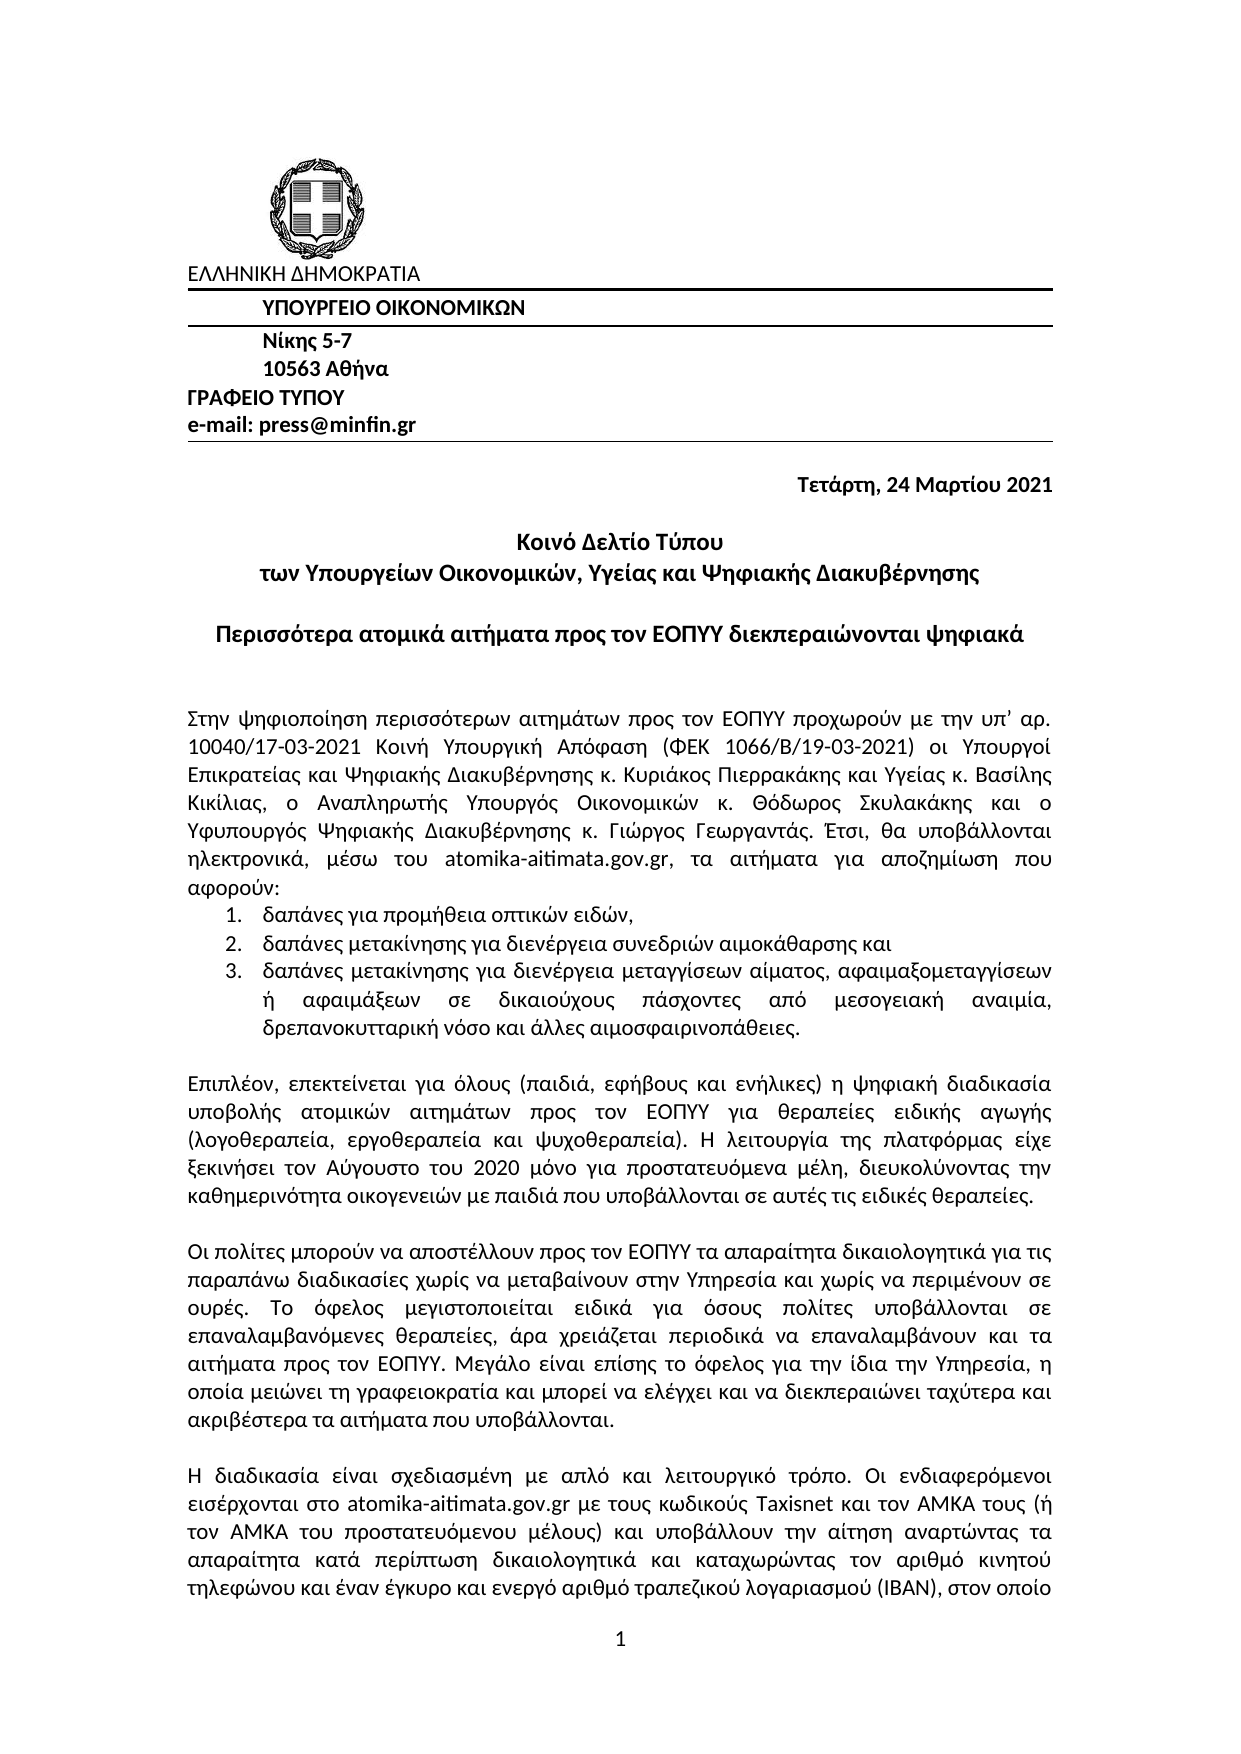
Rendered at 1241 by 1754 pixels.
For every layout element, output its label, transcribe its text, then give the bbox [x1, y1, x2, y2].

text ΓΡΑΦΕΙΟ ΤΥΠΟΥ [187, 383, 1053, 411]
text Τετάρτη, 24 Μαρτίου 2021 [187, 470, 1053, 498]
text Επιπλέον, επεκτείνεται για όλους (παιδιά, εφήβους και ενήλικες) η ψηφιακή διαδικασία υποβολής ατομικών αιτημάτων προς τον ΕΟΠΥΥ για θεραπείες ειδικής αγωγής (λογοθεραπεία, εργοθεραπεία και ψυχοθεραπεία). Η λειτουργία της πλατφόρμας είχε ξεκινήσει τον Αύγουστο του 2020 μόνο για προστατευόμενα μέλη, διευκολύνοντας την καθημερινότητα οικογενειών με παιδιά που υποβάλλονται σε αυτές τις ειδικές θεραπείες. [187, 1069, 1053, 1209]
subtitle 10563 Αθήνα [187, 354, 1053, 383]
text e-mail: press@minfin.gr [187, 411, 1053, 442]
text Περισσότερα ατομικά αιτήματα προς τον ΕΟΠΥΥ διεκπεραιώνονται ψηφιακά [187, 618, 1053, 648]
subtitle Νίκης 5-7 [187, 327, 1053, 354]
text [187, 1461, 1053, 1601]
text Οι πολίτες μπορούν να αποστέλλουν προς τον ΕΟΠΥΥ τα απαραίτητα δικαιολογητικά για τις παραπάνω διαδικασίες χωρίς να μεταβαίνουν στην Υπηρεσία και χωρίς να περιμένουν σε ουρές. Το όφελος μεγιστοποιείται ειδικά για όσους πολίτες υποβάλλονται σε επαναλαμβανόμενες θεραπείες, άρα χρειάζεται περιοδικά να επαναλαμβάνουν και τα αιτήματα προς τον ΕΟΠΥΥ. Μεγάλο είναι επίσης το όφελος για την ίδια την Υπηρεσία, η οποία μειώνει τη γραφειοκρατία και μπορεί να ελέγχει και να διεκπεραιώνει ταχύτερα και ακριβέστερα τα αιτήματα που υποβάλλονται. [187, 1237, 1053, 1433]
list δαπάνες μετακίνησης για διενέργεια συνεδριών αιμοκάθαρσης και [225, 929, 1053, 957]
picture [262, 150, 371, 260]
text ΕΛΛΗΝΙΚΗ ΔΗΜΟΚΡΑΤΙΑ [187, 259, 1053, 289]
text Στην ψηφιοποίηση περισσότερων αιτημάτων προς τον ΕΟΠΥΥ προχωρούν με την υπ’ αρ. 10040/17-03-2021 Κοινή Υπουργική Απόφαση (ΦΕΚ 1066/Β/19-03-2021) οι Υπουργοί Επικρατείας και Ψηφιακής Διακυβέρνησης κ. Κυριάκος Πιερρακάκης και Υγείας κ. Βασίλης Κικίλιας, ο Αναπληρωτής Υπουργός Οικονομικών κ. Θόδωρος Σκυλακάκης και ο Υφυπουργός Ψηφιακής Διακυβέρνησης κ. Γιώργος Γεωργαντάς. Έτσι, θα υποβάλλονται ηλεκτρονικά, μέσω του atomika-aitimata.gov.gr, τα αιτήματα για αποζημίωση που αφορούν: [187, 704, 1053, 901]
text Κοινό Δελτίο Τύπου [187, 526, 1053, 557]
list δαπάνες για προμήθεια οπτικών ειδών, [225, 901, 1053, 929]
text των Υπουργείων Οικονομικών, Υγείας και Ψηφιακής Διακυβέρνησης [187, 557, 1053, 587]
list δαπάνες μετακίνησης για διενέργεια μεταγγίσεων αίματος, αφαιμαξομεταγγίσεων ή αφαιμάξεων σε δικαιούχους πάσχοντες από μεσογειακή αναιμία, δρεπανοκυτταρική νόσο και άλλες αιμοσφαιρινοπάθειες. [225, 957, 1053, 1041]
subtitle ΥΠΟΥΡΓΕΙΟ ΟΙΚΟΝΟΜΙΚΩΝ [187, 290, 1053, 327]
